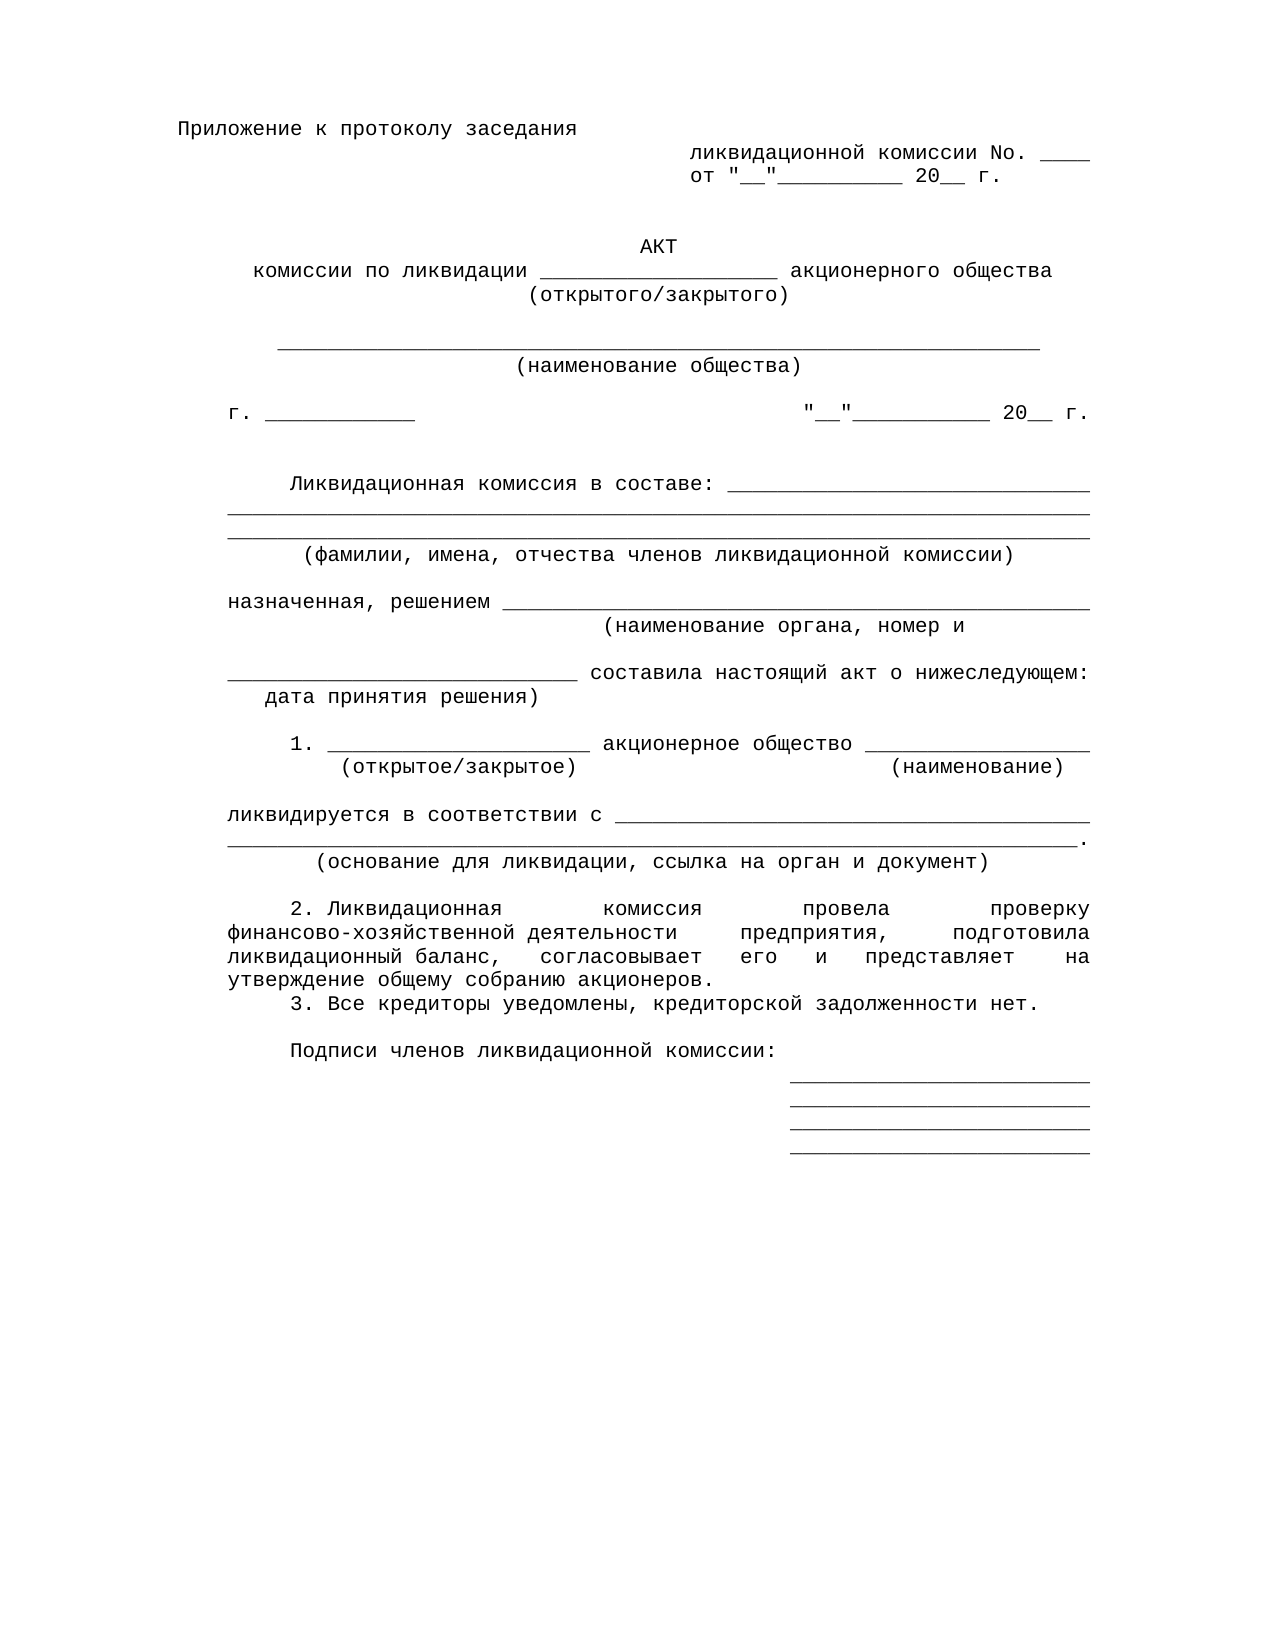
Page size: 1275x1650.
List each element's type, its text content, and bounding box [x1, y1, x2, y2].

text 2. Ликвидационная комиссия провела проверку [177, 898, 1186, 922]
text ________________________ [177, 1135, 1186, 1158]
text АКТ [177, 236, 1186, 260]
text (наименование общества) [177, 354, 1186, 378]
text утверждение общему собранию акционеров. [177, 969, 1186, 993]
text комиссии по ликвидации ___________________ акционерного общества [177, 260, 1186, 284]
text ________________________ [177, 1088, 1186, 1111]
text г. ____________ "__"___________ 20__ г. [177, 402, 1186, 426]
text от "__"__________ 20__ г. [177, 165, 1186, 189]
text ____________________________ составила настоящий акт о нижеследующем: [177, 662, 1186, 686]
text (открытое/закрытое) (наименование) [177, 757, 1186, 780]
text Приложение к протоколу заседания [177, 118, 1186, 142]
text ________________________ [177, 1111, 1186, 1135]
text дата принятия решения) [177, 686, 1186, 709]
text (наименование органа, номер и [177, 615, 1186, 638]
text Ликвидационная комиссия в составе: _____________________________ [177, 473, 1186, 496]
text ликвидационной комиссии No. ____ [177, 142, 1186, 165]
text ликвидируется в соответствии с ______________________________________ [177, 804, 1186, 827]
text ____________________________________________________________________. [177, 827, 1186, 851]
text _____________________________________________________________ [177, 331, 1186, 354]
text (основание для ликвидации, ссылка на орган и документ) [177, 851, 1186, 875]
text (открытого/закрытого) [177, 284, 1186, 307]
text 3. Все кредиторы уведомлены, кредиторской задолженности нет. [177, 993, 1186, 1017]
text _____________________________________________________________________ [177, 496, 1186, 520]
text _____________________________________________________________________ [177, 520, 1186, 544]
text ликвидационный баланс, согласовывает его и представляет на [177, 946, 1186, 969]
text (фамилии, имена, отчества членов ликвидационной комиссии) [177, 544, 1186, 567]
text Подписи членов ликвидационной комиссии: [177, 1040, 1186, 1064]
text 1. _____________________ акционерное общество __________________ [177, 733, 1186, 757]
text ________________________ [177, 1064, 1186, 1088]
text назначенная, решением _______________________________________________ [177, 591, 1186, 615]
text финансово-хозяйственной деятельности предприятия, подготовила [177, 922, 1186, 946]
